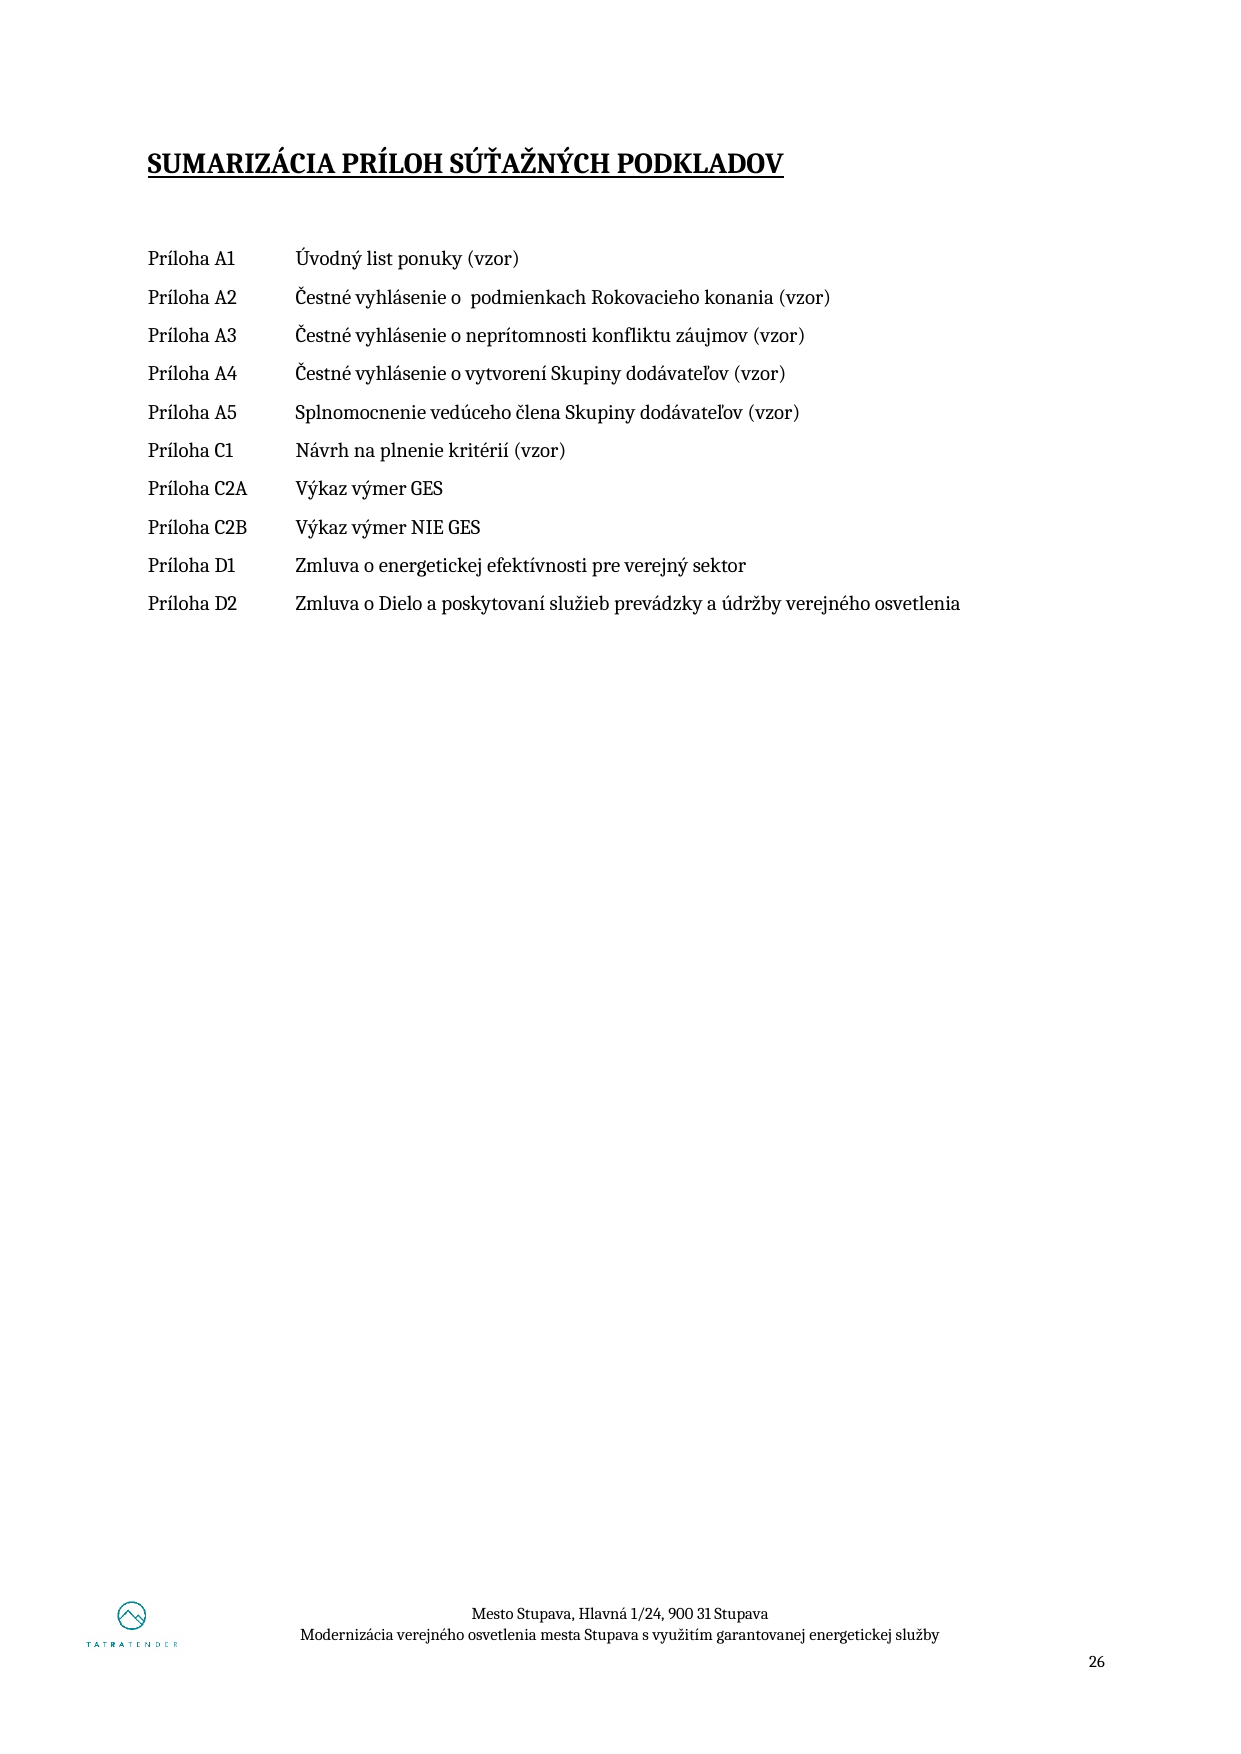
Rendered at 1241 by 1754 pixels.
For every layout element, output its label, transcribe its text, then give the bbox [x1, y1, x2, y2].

text Príloha C2A Výkaz výmer GES [148, 477, 1093, 501]
text Príloha A4 Čestné vyhlásenie o vytvorení Skupiny dodávateľov (vzor) [148, 362, 1093, 386]
text Príloha D1 Zmluva o energetickej efektívnosti pre verejný sektor [148, 554, 1093, 578]
text Príloha D2 Zmluva o Dielo a poskytovaní služieb prevádzky a údržby verejného osvetlenia [148, 592, 1093, 616]
subtitle SUMARIZÁCIA PRÍLOH SÚŤAŽNÝCH PODKLADOV [148, 148, 1093, 181]
text Príloha A2 Čestné vyhlásenie o podmienkach Rokovacieho konania (vzor) [148, 285, 1093, 309]
text Príloha C1 Návrh na plnenie kritérií (vzor) [148, 439, 1093, 463]
text Príloha A1 Úvodný list ponuky (vzor) [148, 247, 1093, 271]
text Príloha C2B Výkaz výmer NIE GES [148, 515, 1093, 539]
text Príloha A5 Splnomocnenie vedúceho člena Skupiny dodávateľov (vzor) [148, 400, 1093, 424]
picture [66, 1577, 198, 1671]
text Príloha A3 Čestné vyhlásenie o neprítomnosti konfliktu záujmov (vzor) [148, 324, 1093, 348]
